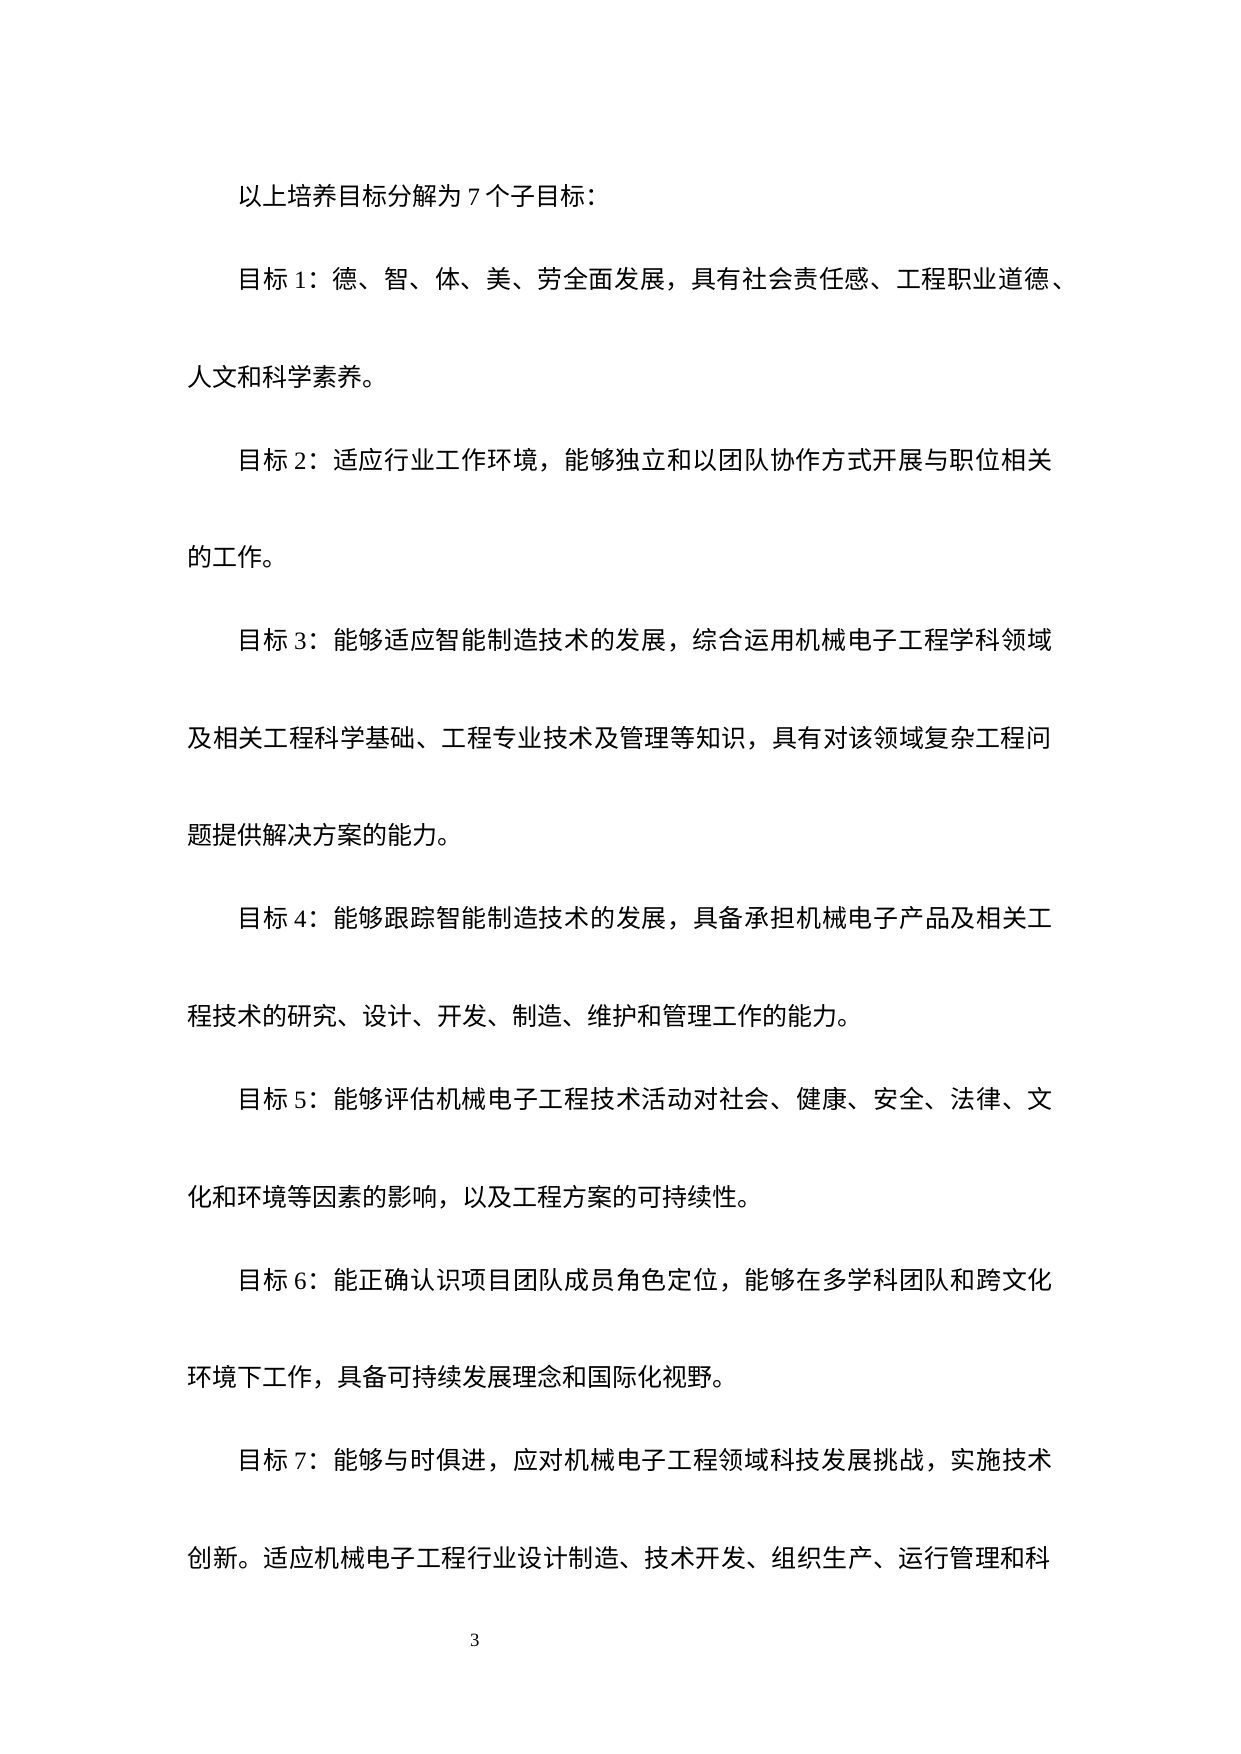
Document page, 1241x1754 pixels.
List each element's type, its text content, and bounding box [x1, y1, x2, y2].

text 目标1：德、智、体、美、劳全面发展，具有社会责任感、工程职业道德、人文和科学素养。 [187, 245, 1053, 408]
text 以上培养目标分解为7个子目标： [187, 162, 1053, 227]
text 目标5：能够评估机械电子工程技术活动对社会、健康、安全、法律、文化和环境等因素的影响，以及工程方案的可持续性。 [187, 1065, 1053, 1228]
text 目标3：能够适应智能制造技术的发展，综合运用机械电子工程学科领域及相关工程科学基础、工程专业技术及管理等知识，具有对该领域复杂工程问题提供解决方案的能力。 [187, 606, 1053, 866]
text 目标2：适应行业工作环境，能够独立和以团队协作方式开展与职位相关的工作。 [187, 426, 1053, 588]
text 目标6：能正确认识项目团队成员角色定位，能够在多学科团队和跨文化环境下工作，具备可持续发展理念和国际化视野。 [187, 1246, 1053, 1408]
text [187, 1426, 1053, 1589]
text 目标4：能够跟踪智能制造技术的发展，具备承担机械电子产品及相关工程技术的研究、设计、开发、制造、维护和管理工作的能力。 [187, 884, 1053, 1047]
